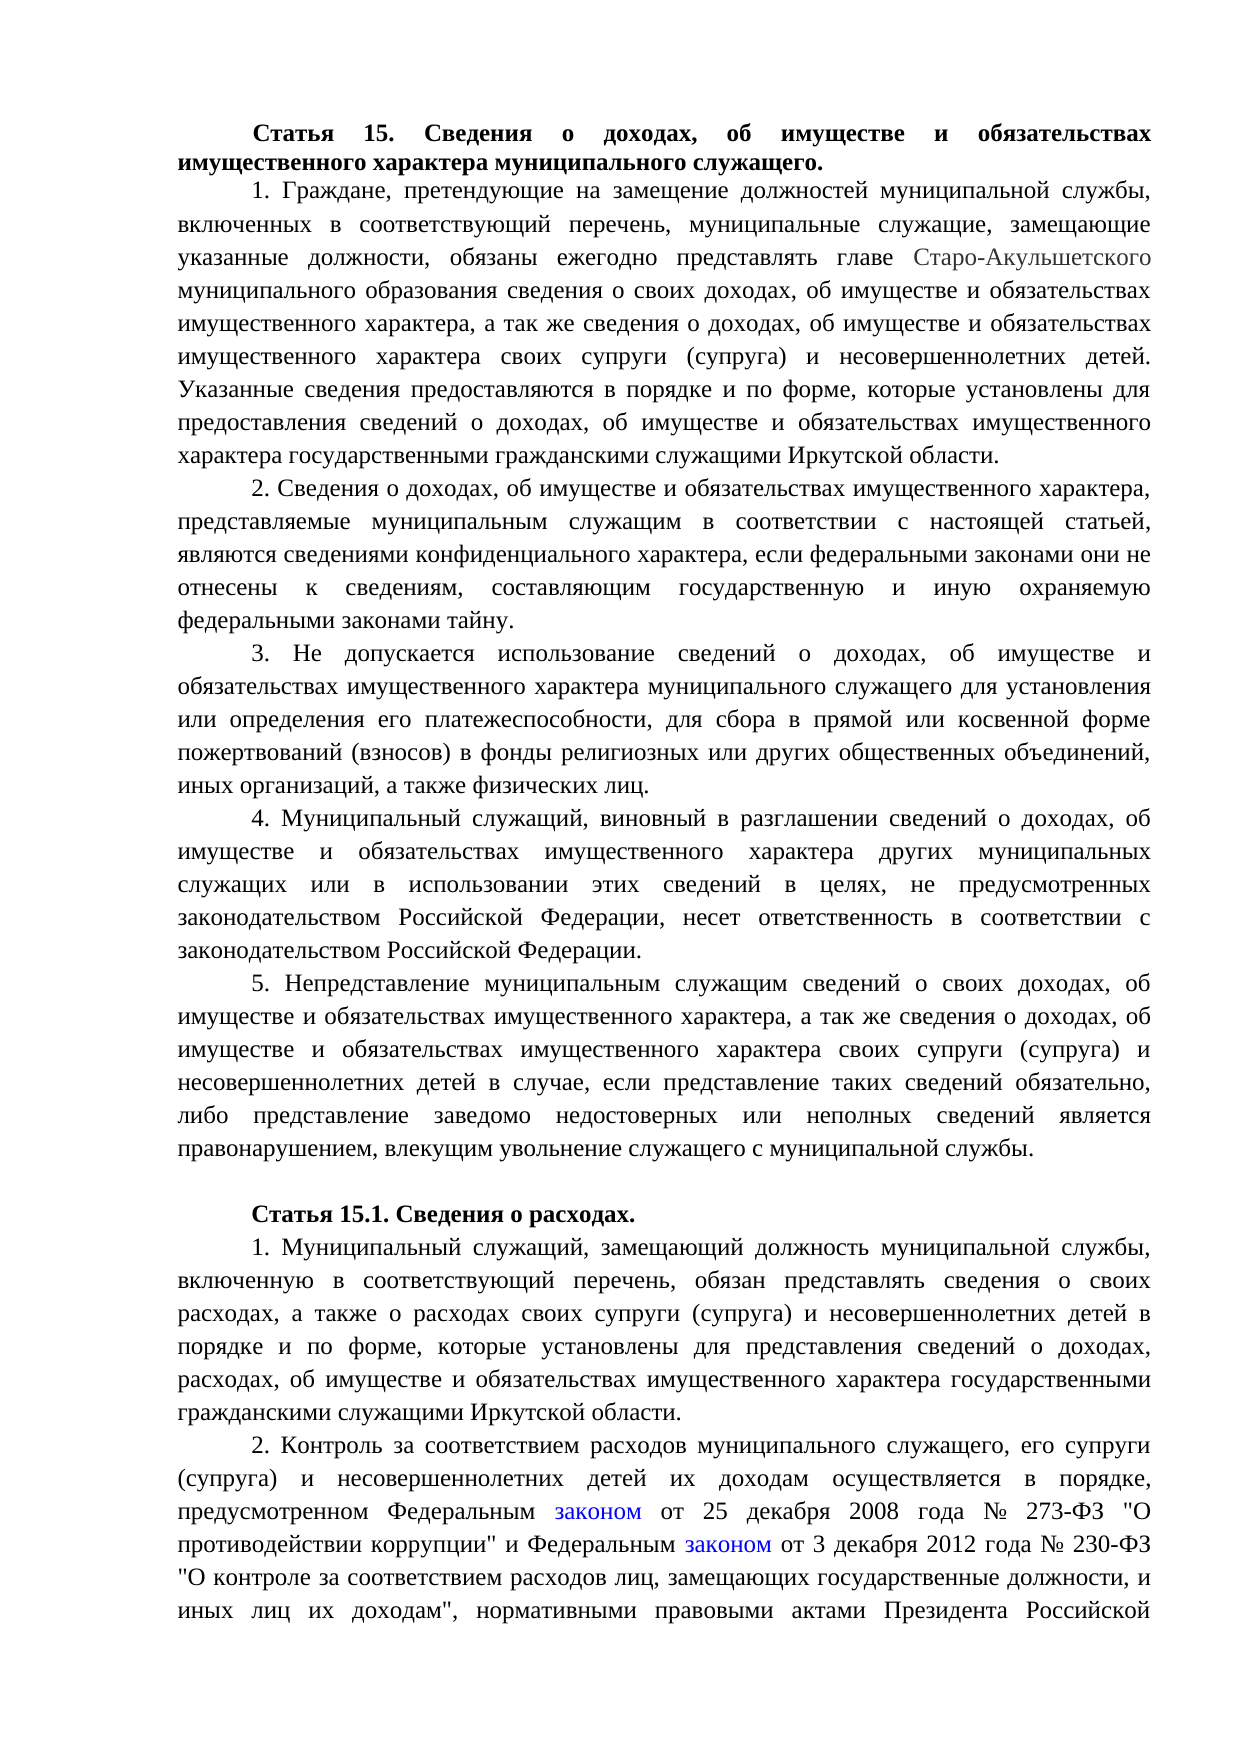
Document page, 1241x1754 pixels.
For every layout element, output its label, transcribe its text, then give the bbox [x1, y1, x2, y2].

text 1. Граждане, претендующие на замещение должностей муниципальной службы, включенных в соответствующий перечень, муниципальные служащие, замещающие указанные должности, обязаны ежегодно представлять главе Старо-Акульшетского муниципального образования сведения о своих доходах, об имуществе и обязательствах имущественного характера, а так же сведения о доходах, об имуществе и обязательствах имущественного характера своих супруги (супруга) и несовершеннолетних детей. Указанные сведения предоставляются в порядке и по форме, которые установлены для предоставления сведений о доходах, об имуществе и обязательствах имущественного характера государственными гражданскими служащими Иркутской области. [177, 176, 1152, 468]
text 4. Муниципальный служащий, виновный в разглашении сведений о доходах, об имуществе и обязательствах имущественного характера других муниципальных служащих или в использовании этих сведений в целях, не предусмотренных законодательством Российской Федерации, несет ответственность в соответствии с законодательством Российской Федерации. [177, 803, 1152, 964]
text Статья 15.1. Сведения о расходах. [177, 1199, 1152, 1228]
text Статья 15. Сведения о доходах, об имуществе и обязательствах имущественного характера муниципального служащего. [177, 118, 1152, 176]
text 1. Муниципальный служащий, замещающий должность муниципальной службы, включенную в соответствующий перечень, обязан представлять сведения о своих расходах, а также о расходах своих супруги (супруга) и несовершеннолетних детей в порядке и по форме, которые установлены для представления сведений о доходах, расходах, об имуществе и обязательствах имущественного характера государственными гражданскими служащими Иркутской области. [177, 1232, 1152, 1426]
text 2. Сведения о доходах, об имуществе и обязательствах имущественного характера, представляемые муниципальным служащим в соответствии с настоящей статьей, являются сведениями конфиденциального характера, если федеральными законами они не отнесены к сведениям, составляющим государственную и иную охраняемую федеральными законами тайну. [177, 473, 1152, 634]
text 3. Не допускается использование сведений о доходах, об имуществе и обязательствах имущественного характера муниципального служащего для установления или определения его платежеспособности, для сбора в прямой или косвенной форме пожертвований (взносов) в фонды религиозных или других общественных объединений, иных организаций, а также физических лиц. [177, 638, 1152, 799]
text 5. Непредставление муниципальным служащим сведений о своих доходах, об имуществе и обязательствах имущественного характера, а так же сведения о доходах, об имуществе и обязательствах имущественного характера своих супруги (супруга) и несовершеннолетних детей в случае, если представление таких сведений обязательно, либо представление заведомо недостоверных или неполных сведений является правонарушением, влекущим увольнение служащего с муниципальной службы. [177, 968, 1152, 1162]
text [177, 1430, 1152, 1624]
